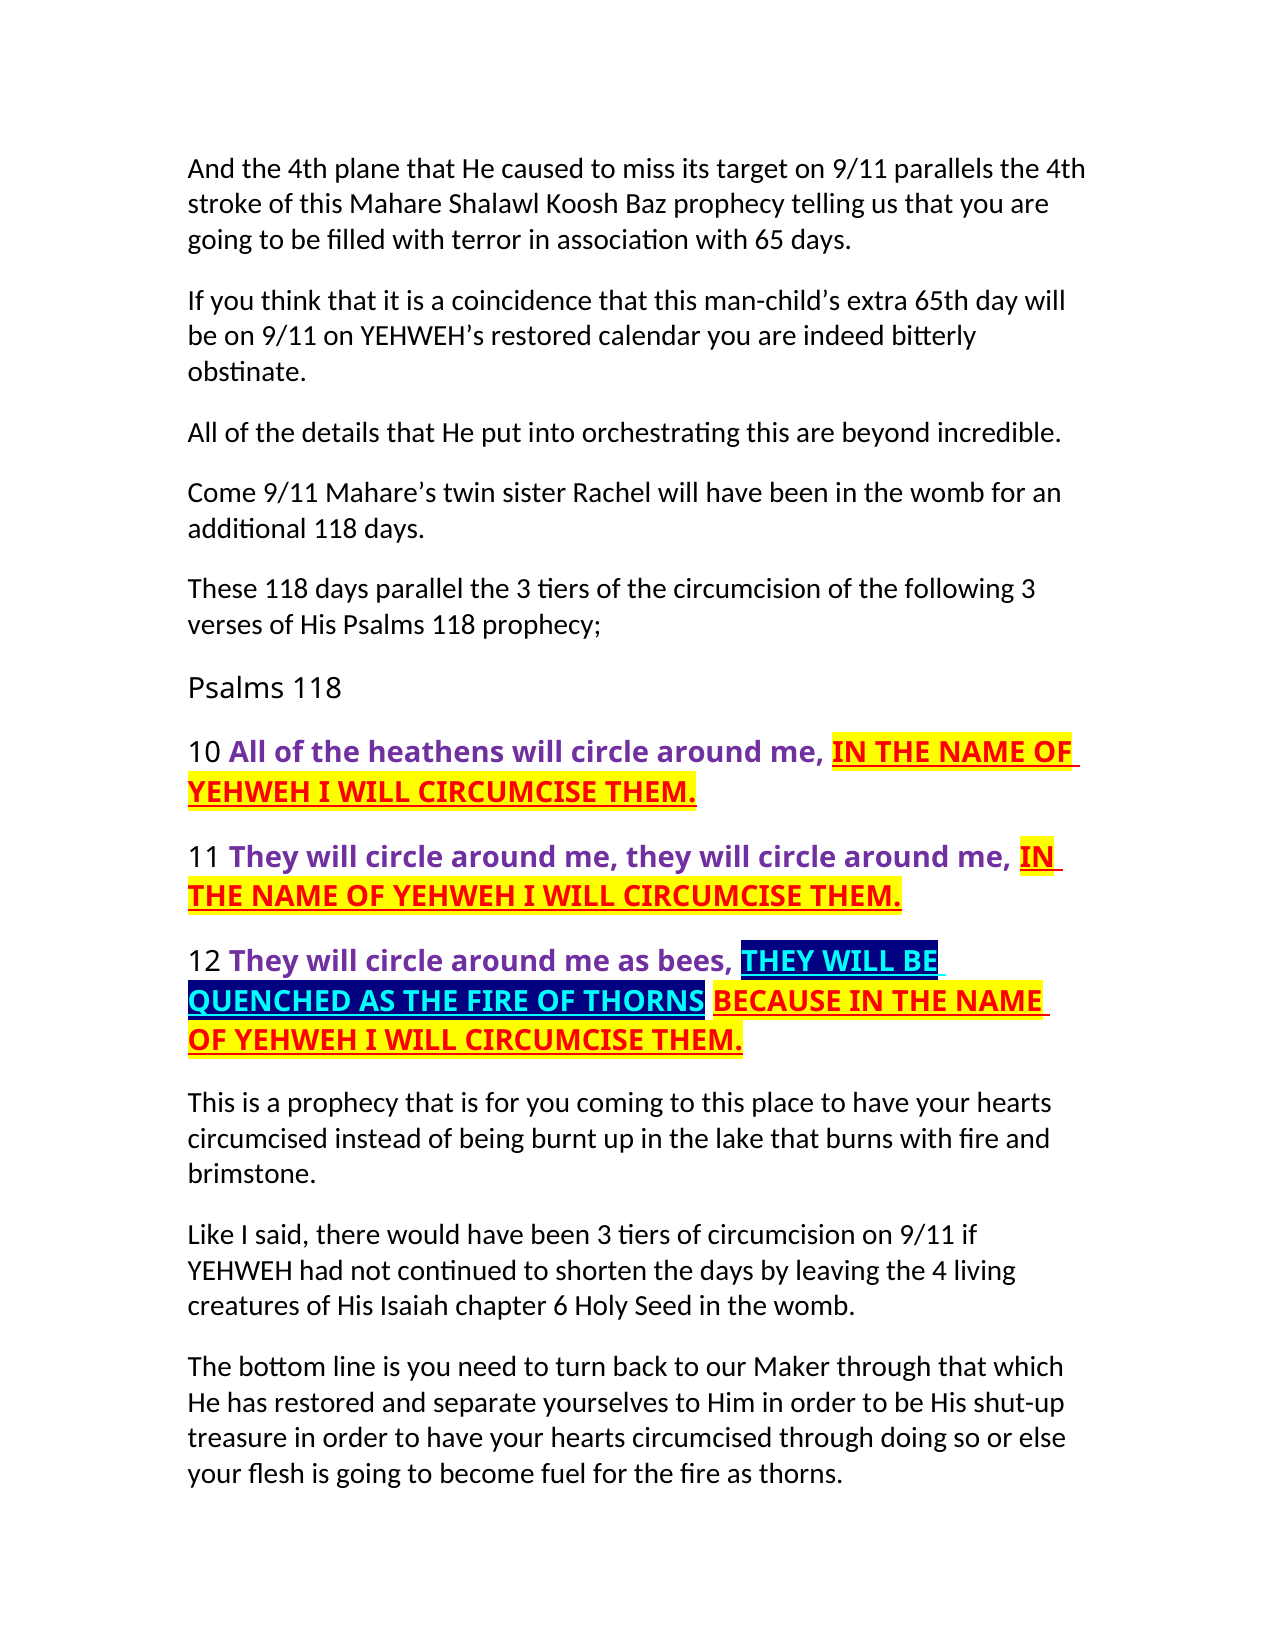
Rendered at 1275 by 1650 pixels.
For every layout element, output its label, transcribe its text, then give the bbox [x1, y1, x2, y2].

text 12 They will circle around me as bees, THEY WILL BE QUENCHED AS THE FIRE OF THORNS BECAUSE IN THE NAME OF YEHWEH I WILL CIRCUMCISE THEM. [187, 940, 741, 1020]
text All of the details that He put into orchestrating this are beyond incredible. [187, 414, 1087, 449]
text This is a prophecy that is for you coming to this place to have your hearts circumcised instead of being burnt up in the lake that burns with fire and brimstone. [187, 1084, 1087, 1191]
text Like I said, there would have been 3 tiers of circumcision on 9/11 if YEHWEH had not continued to shorten the days by leaving the 4 living creatures of His Isaiah chapter 6 Holy Seed in the womb. [187, 1216, 1087, 1323]
text These 118 days parallel the 3 tiers of the circumcision of the following 3 verses of His Psalms 118 prophecy; [187, 571, 1087, 642]
text 11 They will circle around me, they will circle around me, IN THE NAME OF YEHWEH I WILL CIRCUMCISE THEM. [187, 836, 1087, 915]
text The bottom line is you need to turn back to our Maker through that which He has restored and separate yourselves to Him in order to be His shut-up treasure in order to have your hearts circumcised through doing so or else your flesh is going to become fuel for the fire as thorns. [187, 1348, 1087, 1491]
text And the 4th plane that He caused to miss its target on 9/11 parallels the 4th stroke of this Mahare Shalawl Koosh Baz prophecy telling us that you are going to be filled with terror in association with 65 days. [187, 150, 1087, 257]
text Come 9/11 Mahare’s twin sister Rachel will have been in the womb for an additional 118 days. [187, 474, 1087, 546]
text 10 All of the heathens will circle around me, IN THE NAME OF YEHWEH I WILL CIRCUMCISE THEM. [187, 732, 1087, 811]
text Psalms 118 [187, 667, 1087, 707]
text 12 They will circle around me as bees, THEY WILL BE QUENCHED AS THE FIRE OF THORNS BECAUSE IN THE NAME OF YEHWEH I WILL CIRCUMCISE THEM. [743, 940, 1087, 1059]
text If you think that it is a coincidence that this man-child’s extra 65th day will be on 9/11 on YEHWEH’s restored calendar you are indeed bitterly obstinate. [187, 282, 1087, 389]
